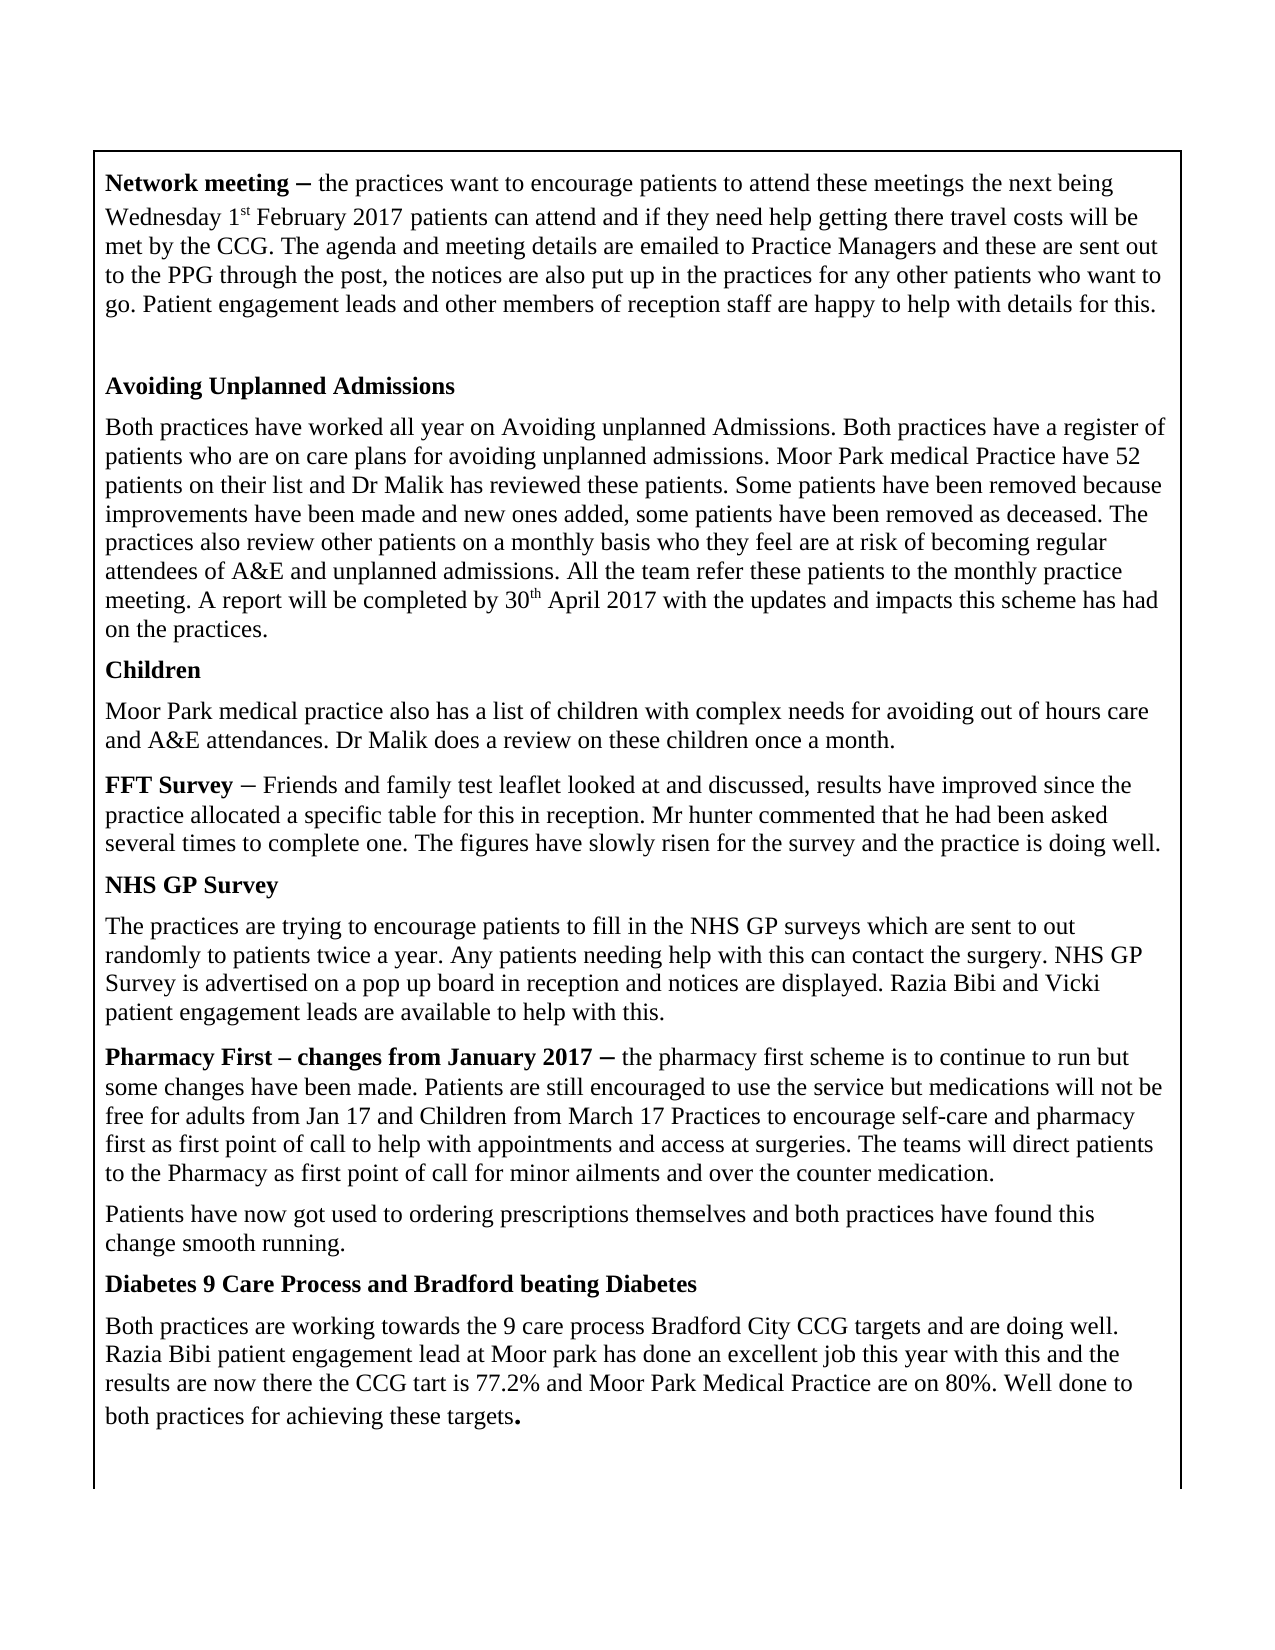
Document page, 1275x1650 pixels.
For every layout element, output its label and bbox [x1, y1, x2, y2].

table_cell [95, 152, 1180, 1489]
